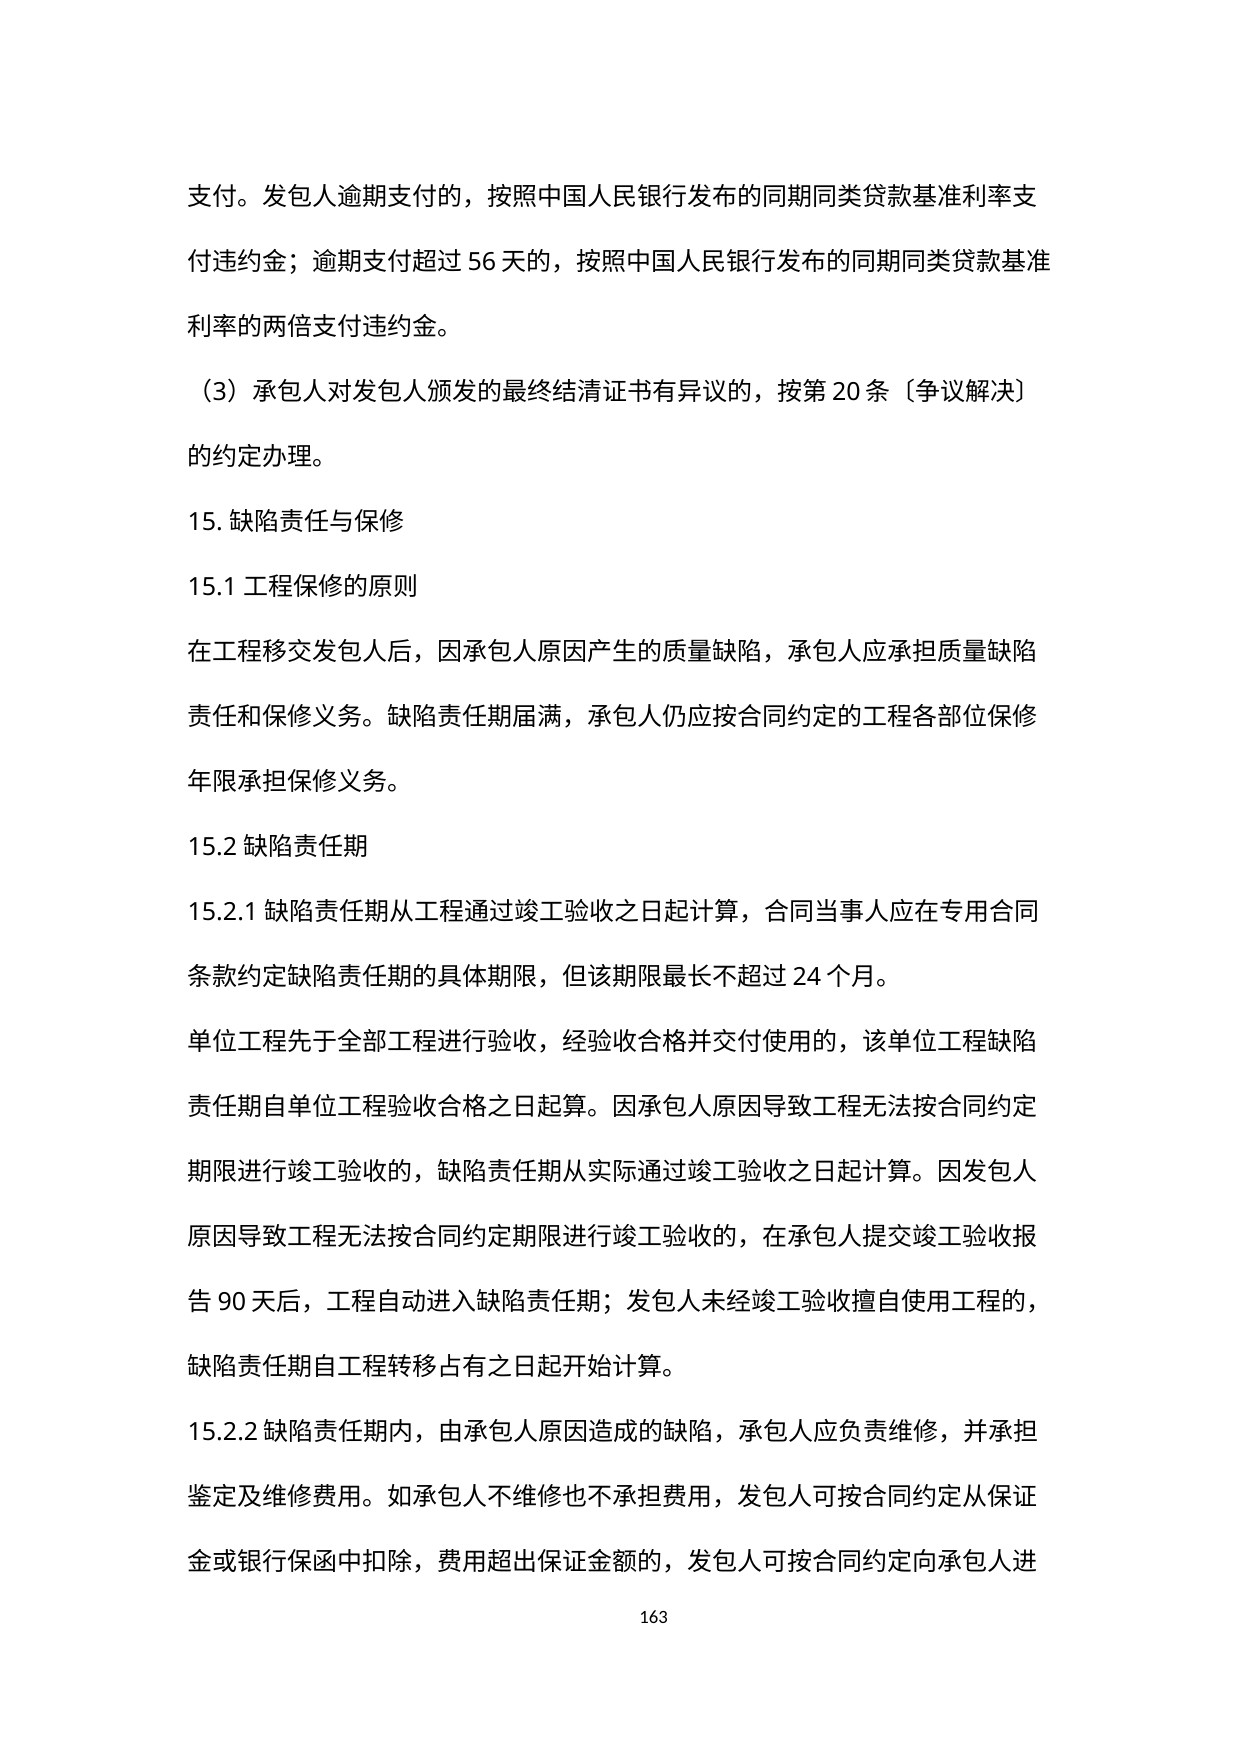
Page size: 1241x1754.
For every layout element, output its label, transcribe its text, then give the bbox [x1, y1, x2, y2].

text 15.2.1 缺陷责任期从工程通过竣工验收之日起计算，合同当事人应在专用合同条款约定缺陷责任期的具体期限，但该期限最长不超过24个月。 [187, 877, 1053, 1007]
text 15.2 缺陷责任期 [187, 812, 1053, 877]
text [187, 162, 1053, 357]
text 15.1 工程保修的原则 [187, 552, 1053, 617]
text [187, 1397, 1053, 1592]
text 单位工程先于全部工程进行验收，经验收合格并交付使用的，该单位工程缺陷责任期自单位工程验收合格之日起算。因承包人原因导致工程无法按合同约定期限进行竣工验收的，缺陷责任期从实际通过竣工验收之日起计算。因发包人原因导致工程无法按合同约定期限进行竣工验收的，在承包人提交竣工验收报告90天后，工程自动进入缺陷责任期；发包人未经竣工验收擅自使用工程的，缺陷责任期自工程转移占有之日起开始计算。 [187, 1007, 1053, 1397]
text 在工程移交发包人后，因承包人原因产生的质量缺陷，承包人应承担质量缺陷责任和保修义务。缺陷责任期届满，承包人仍应按合同约定的工程各部位保修年限承担保修义务。 [187, 617, 1053, 812]
text （3）承包人对发包人颁发的最终结清证书有异议的，按第20条〔争议解决〕的约定办理。 [187, 357, 1053, 487]
text 15. 缺陷责任与保修 [187, 487, 1053, 552]
